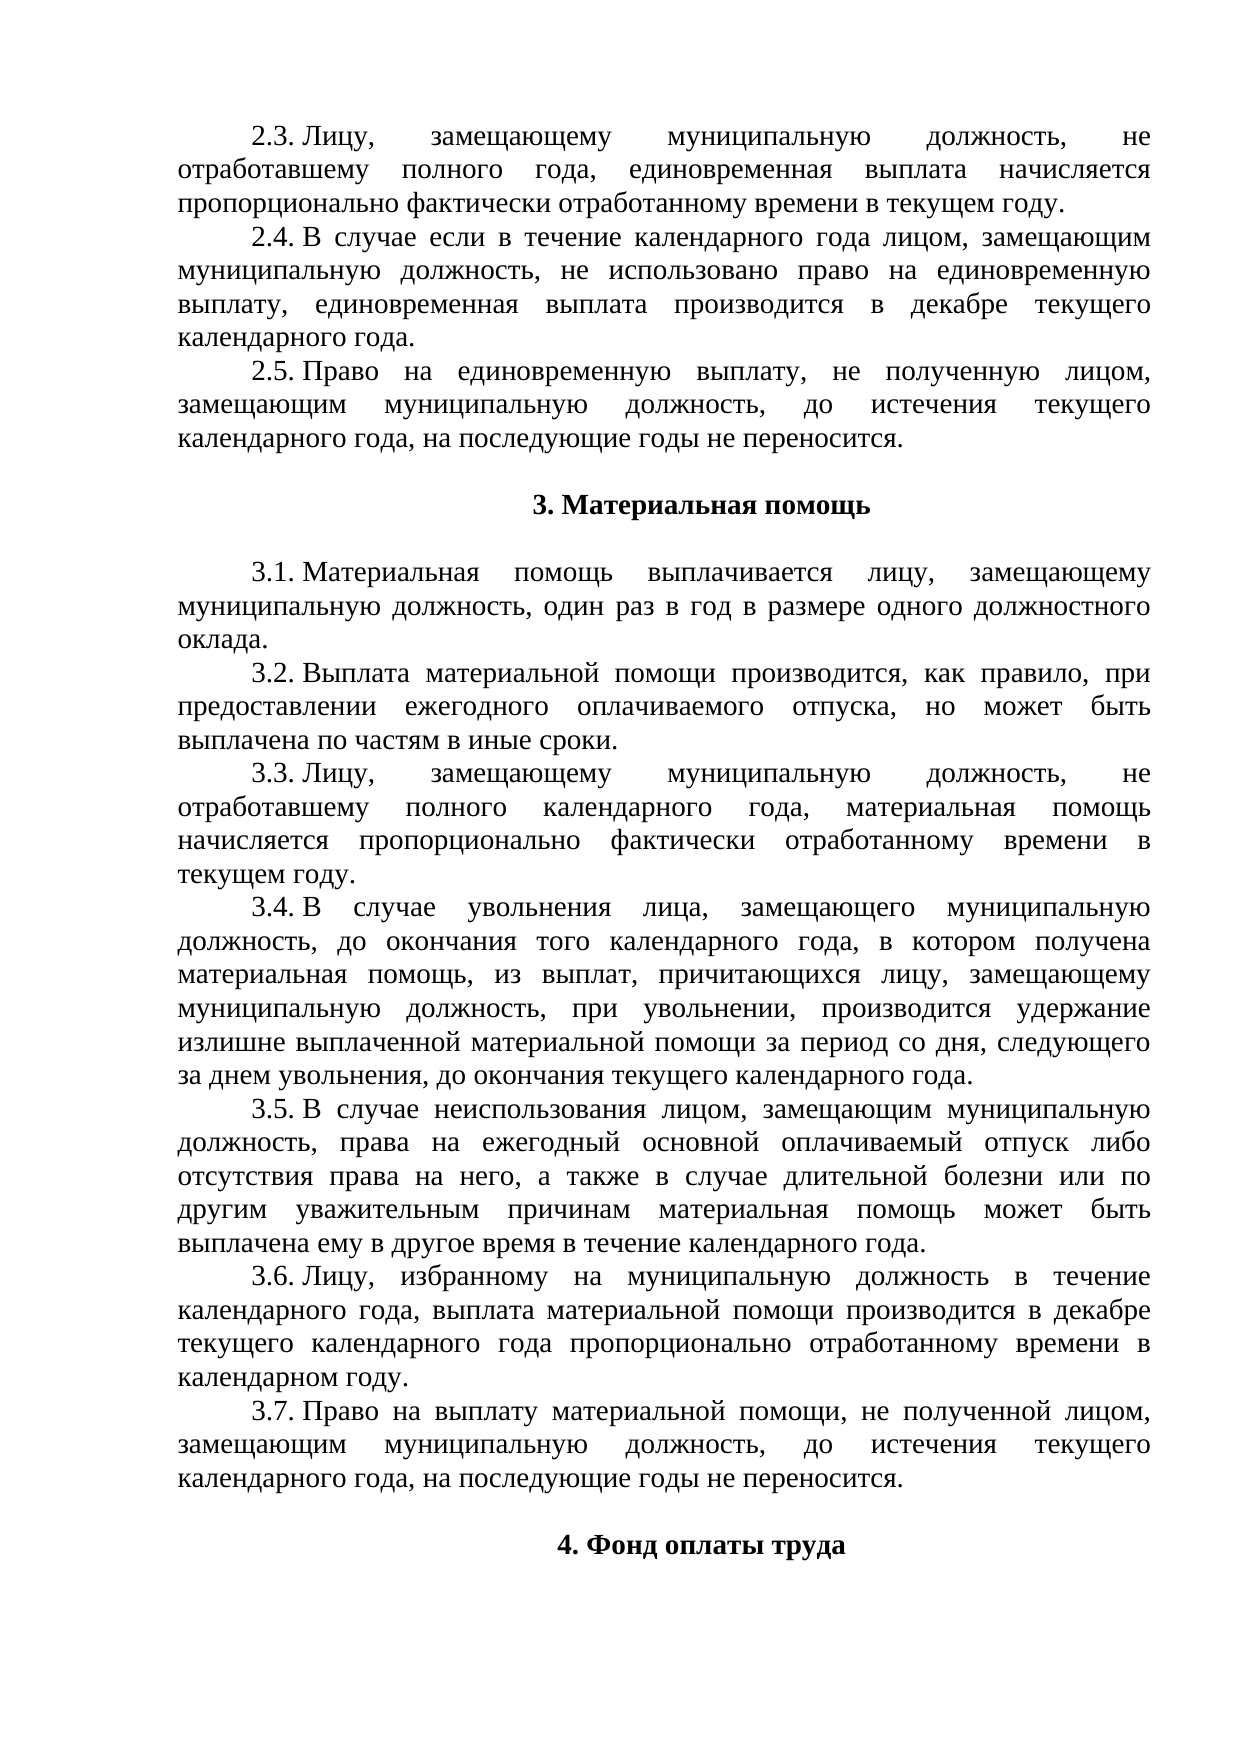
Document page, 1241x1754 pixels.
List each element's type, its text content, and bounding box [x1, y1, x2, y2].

text 3.5. В случае неиспользования лицом, замещающим муниципальную должность, права на ежегодный основной оплачиваемый отпуск либо отсутствия права на него, а также в случае длительной болезни или по другим уважительным причинам материальная помощь может быть выплачена ему в другое время в течение календарного года. [177, 1091, 1152, 1258]
text 3.2. Выплата материальной помощи производится, как правило, при предоставлении ежегодного оплачиваемого отпуска, но может быть выплачена по частям в иные сроки. [177, 655, 1152, 755]
text 3. Материальная помощь [177, 487, 1152, 521]
text 3.3. Лицу, замещающему муниципальную должность, не отработавшему полного календарного года, материальная помощь начисляется пропорционально фактически отработанному времени в текущем году. [177, 755, 1152, 889]
text 3.4. В случае увольнения лица, замещающего муниципальную должность, до окончания того календарного года, в котором получена материальная помощь, из выплат, причитающихся лицу, замещающему муниципальную должность, при увольнении, производится удержание излишне выплаченной материальной помощи за период со дня, следующего за днем увольнения, до окончания текущего календарного года. [177, 889, 1152, 1091]
text 2.4. В случае если в течение календарного года лицом, замещающим муниципальную должность, не использовано право на единовременную выплату, единовременная выплата производится в декабре текущего календарного года. [177, 219, 1152, 353]
text 4. Фонд оплаты труда [177, 1527, 1152, 1560]
text 3.1. Материальная помощь выплачивается лицу, замещающему муниципальную должность, один раз в год в размере одного должностного оклада. [177, 554, 1152, 655]
text 3.6. Лицу, избранному на муниципальную должность в течение календарного года, выплата материальной помощи производится в декабре текущего календарного года пропорционально отработанному времени в календарном году. [177, 1258, 1152, 1393]
text 2.3. Лицу, замещающему муниципальную должность, не отработавшему полного года, единовременная выплата начисляется пропорционально фактически отработанному времени в текущем году. [177, 118, 1152, 219]
text 3.7. Право на выплату материальной помощи, не полученной лицом, замещающим муниципальную должность, до истечения текущего календарного года, на последующие годы не переносится. [177, 1393, 1152, 1493]
text 2.5. Право на единовременную выплату, не полученную лицом, замещающим муниципальную должность, до истечения текущего календарного года, на последующие годы не переносится. [177, 353, 1152, 453]
